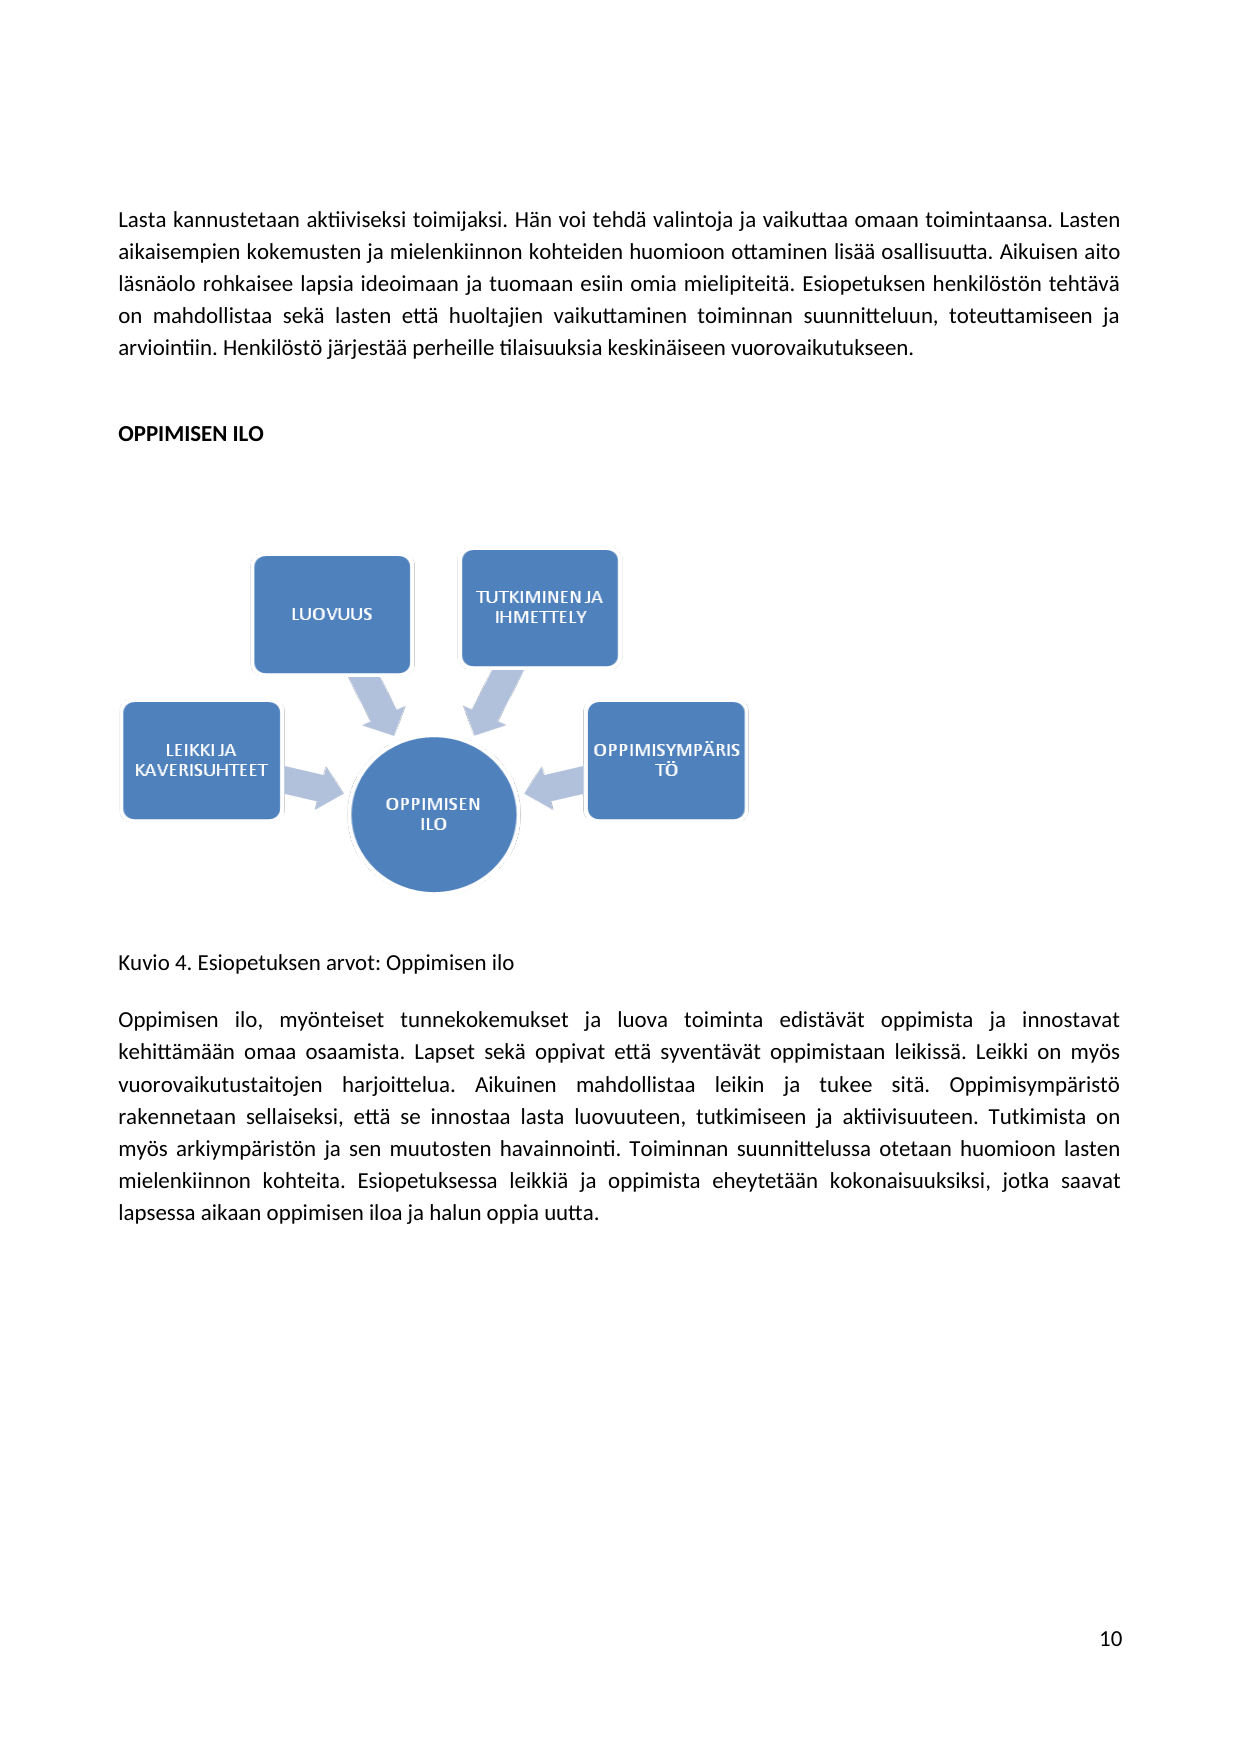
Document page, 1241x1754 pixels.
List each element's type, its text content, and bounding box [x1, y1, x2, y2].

text Lasta kannustetaan aktiiviseksi toimijaksi. Hän voi tehdä valintoja ja vaikuttaa omaan toimintaansa. Lasten aikaisempien kokemusten ja mielenkiinnon kohteiden huomioon ottaminen lisää osallisuutta. Aikuisen aito läsnäolo rohkaisee lapsia ideoimaan ja tuomaan esiin omia mielipiteitä. Esiopetuksen henkilöstön tehtävä on mahdollistaa sekä lasten että huoltajien vaikuttaminen toiminnan suunnitteluun, toteuttamiseen ja arviointiin. Henkilöstö järjestää perheille tilaisuuksia keskinäiseen vuorovaikutukseen. [118, 205, 1122, 362]
text Oppimisen ilo, myönteiset tunnekokemukset ja luova toiminta edistävät oppimista ja innostavat kehittämään omaa osaamista. Lapset sekä oppivat että syventävät oppimistaan leikissä. Leikki on myös vuorovaikutustaitojen harjoittelua. Aikuinen mahdollistaa leikin ja tukee sitä. Oppimisympäristö rakennetaan sellaiseksi, että se innostaa lasta luovuuteen, tutkimiseen ja aktiivisuuteen. Tutkimista on myös arkiympäristön ja sen muutosten havainnointi. Toiminnan suunnittelussa otetaan huomioon lasten mielenkiinnon kohteita. Esiopetuksessa leikkiä ja oppimista eheytetään kokonaisuuksiksi, jotka saavat lapsessa aikaan oppimisen iloa ja halun oppia uutta. [118, 1005, 1122, 1226]
text Kuvio 4. Esiopetuksen arvot: Oppimisen ilo [118, 948, 1122, 976]
text OPPIMISEN ILO [118, 419, 1122, 447]
picture [118, 546, 751, 895]
